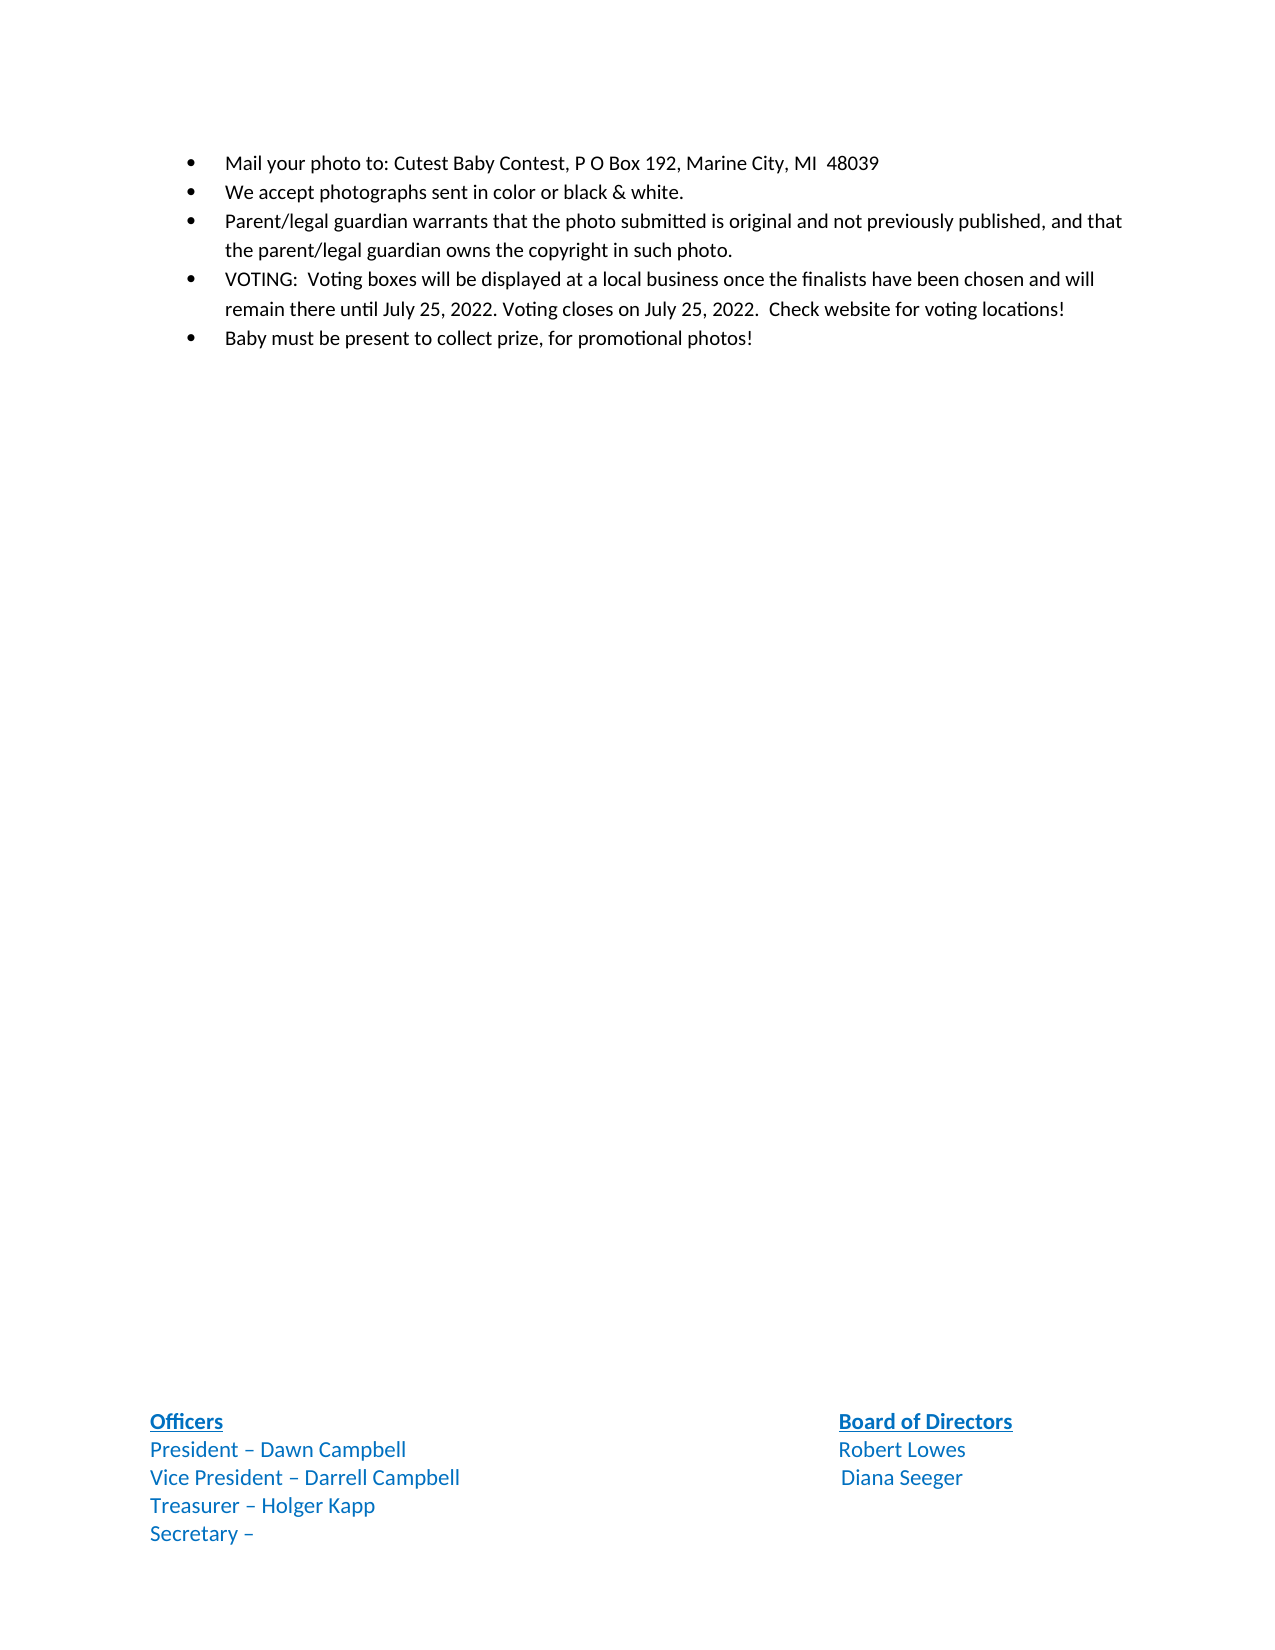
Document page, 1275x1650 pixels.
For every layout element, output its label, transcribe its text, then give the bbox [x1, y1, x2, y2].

list Mail your photo to: Cutest Baby Contest, P O Box 192, Marine City, MI 48039 [187, 150, 1125, 175]
list Parent/legal guardian warrants that the photo submitted is original and not previously published, and that the parent/legal guardian owns the copyright in such photo. [187, 208, 1125, 263]
list VOTING: Voting boxes will be displayed at a local business once the finalists have been chosen and will remain there until July 25, 2022. Voting closes on July 25, 2022. Check website for voting locations! [187, 267, 1125, 321]
list Baby must be present to collect prize, for promotional photos! [187, 325, 1125, 350]
list We accept photographs sent in color or black & white. [187, 179, 1125, 204]
